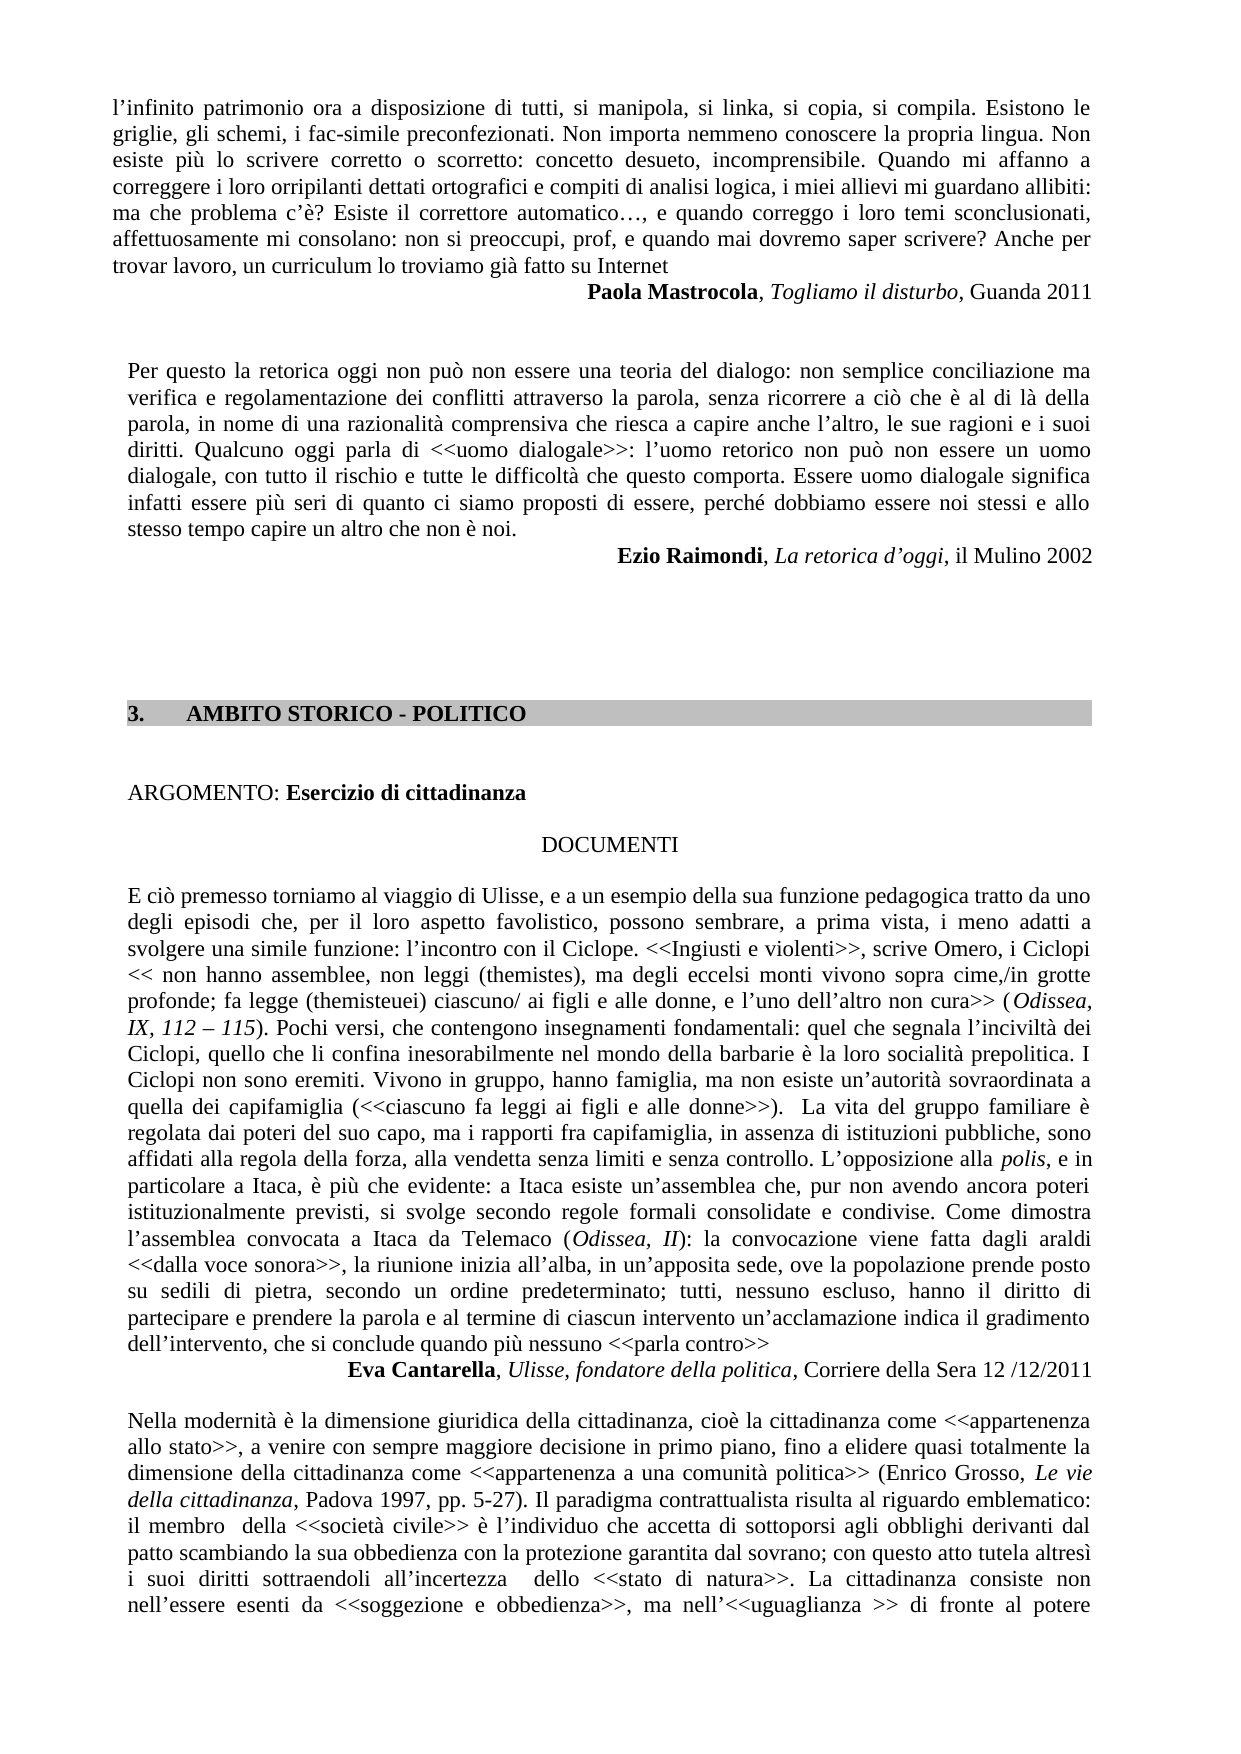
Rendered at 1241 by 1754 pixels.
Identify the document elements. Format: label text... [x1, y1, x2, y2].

text Eva Cantarella, Ulisse, fondatore della politica, Corriere della Sera 12 /12/2011 [127, 1356, 1092, 1383]
text DOCUMENTI [127, 832, 1092, 858]
text 3. AMBITO STORICO - POLITICO [127, 700, 1092, 726]
text Ezio Raimondi, La retorica d’oggi, il Mulino 2002 [127, 542, 1092, 568]
text ARGOMENTO: Esercizio di cittadinanza [127, 779, 1092, 805]
text Paola Mastrocola, Togliamo il disturbo, Guanda 2011 [127, 278, 1092, 304]
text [112, 94, 1092, 278]
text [127, 1407, 1092, 1618]
text Per questo la retorica oggi non può non essere una teoria del dialogo: non semplice conciliazione ma verifica e regolamentazione dei conflitti attraverso la parola, senza ricorrere a ciò che è al di là della parola, in nome di una razionalità comprensiva che riesca a capire anche l’altro, le sue ragioni e i suoi diritti. Qualcuno oggi parla di <<uomo dialogale>>: l’uomo retorico non può non essere un uomo dialogale, con tutto il rischio e tutte le difficoltà che questo comporta. Essere uomo dialogale significa infatti essere più seri di quanto ci siamo proposti di essere, perché dobbiamo essere noi stessi e allo stesso tempo capire un altro che non è noi. [127, 357, 1092, 542]
text E ciò premesso torniamo al viaggio di Ulisse, e a un esempio della sua funzione pedagogica tratto da uno degli episodi che, per il loro aspetto favolistico, possono sembrare, a prima vista, i meno adatti a svolgere una simile funzione: l’incontro con il Ciclope. <<Ingiusti e violenti>>, scrive Omero, i Ciclopi << non hanno assemblee, non leggi (themistes), ma degli eccelsi monti vivono sopra cime,/in grotte profonde; fa legge (themisteuei) ciascuno/ ai figli e alle donne, e l’uno dell’altro non cura>> (Odissea, IX, 112 – 115). Pochi versi, che contengono insegnamenti fondamentali: quel che segnala l’inciviltà dei Ciclopi, quello che li confina inesorabilmente nel mondo della barbarie è la loro socialità prepolitica. I Ciclopi non sono eremiti. Vivono in gruppo, hanno famiglia, ma non esiste un’autorità sovraordinata a quella dei capifamiglia (<<ciascuno fa leggi ai figli e alle donne>>). La vita del gruppo familiare è regolata dai poteri del suo capo, ma i rapporti fra capifamiglia, in assenza di istituzioni pubbliche, sono affidati alla regola della forza, alla vendetta senza limiti e senza controllo. L’opposizione alla polis, e in particolare a Itaca, è più che evidente: a Itaca esiste un’assemblea che, pur non avendo ancora poteri istituzionalmente previsti, si svolge secondo regole formali consolidate e condivise. Come dimostra l’assemblea convocata a Itaca da Telemaco (Odissea, II): la convocazione viene fatta dagli araldi <<dalla voce sonora>>, la riunione inizia all’alba, in un’apposita sede, ove la popolazione prende posto su sedili di pietra, secondo un ordine predeterminato; tutti, nessuno escluso, hanno il diritto di partecipare e prendere la parola e al termine di ciascun intervento un’acclamazione indica il gradimento dell’intervento, che si conclude quando più nessuno <<parla contro>> [127, 882, 1092, 1356]
